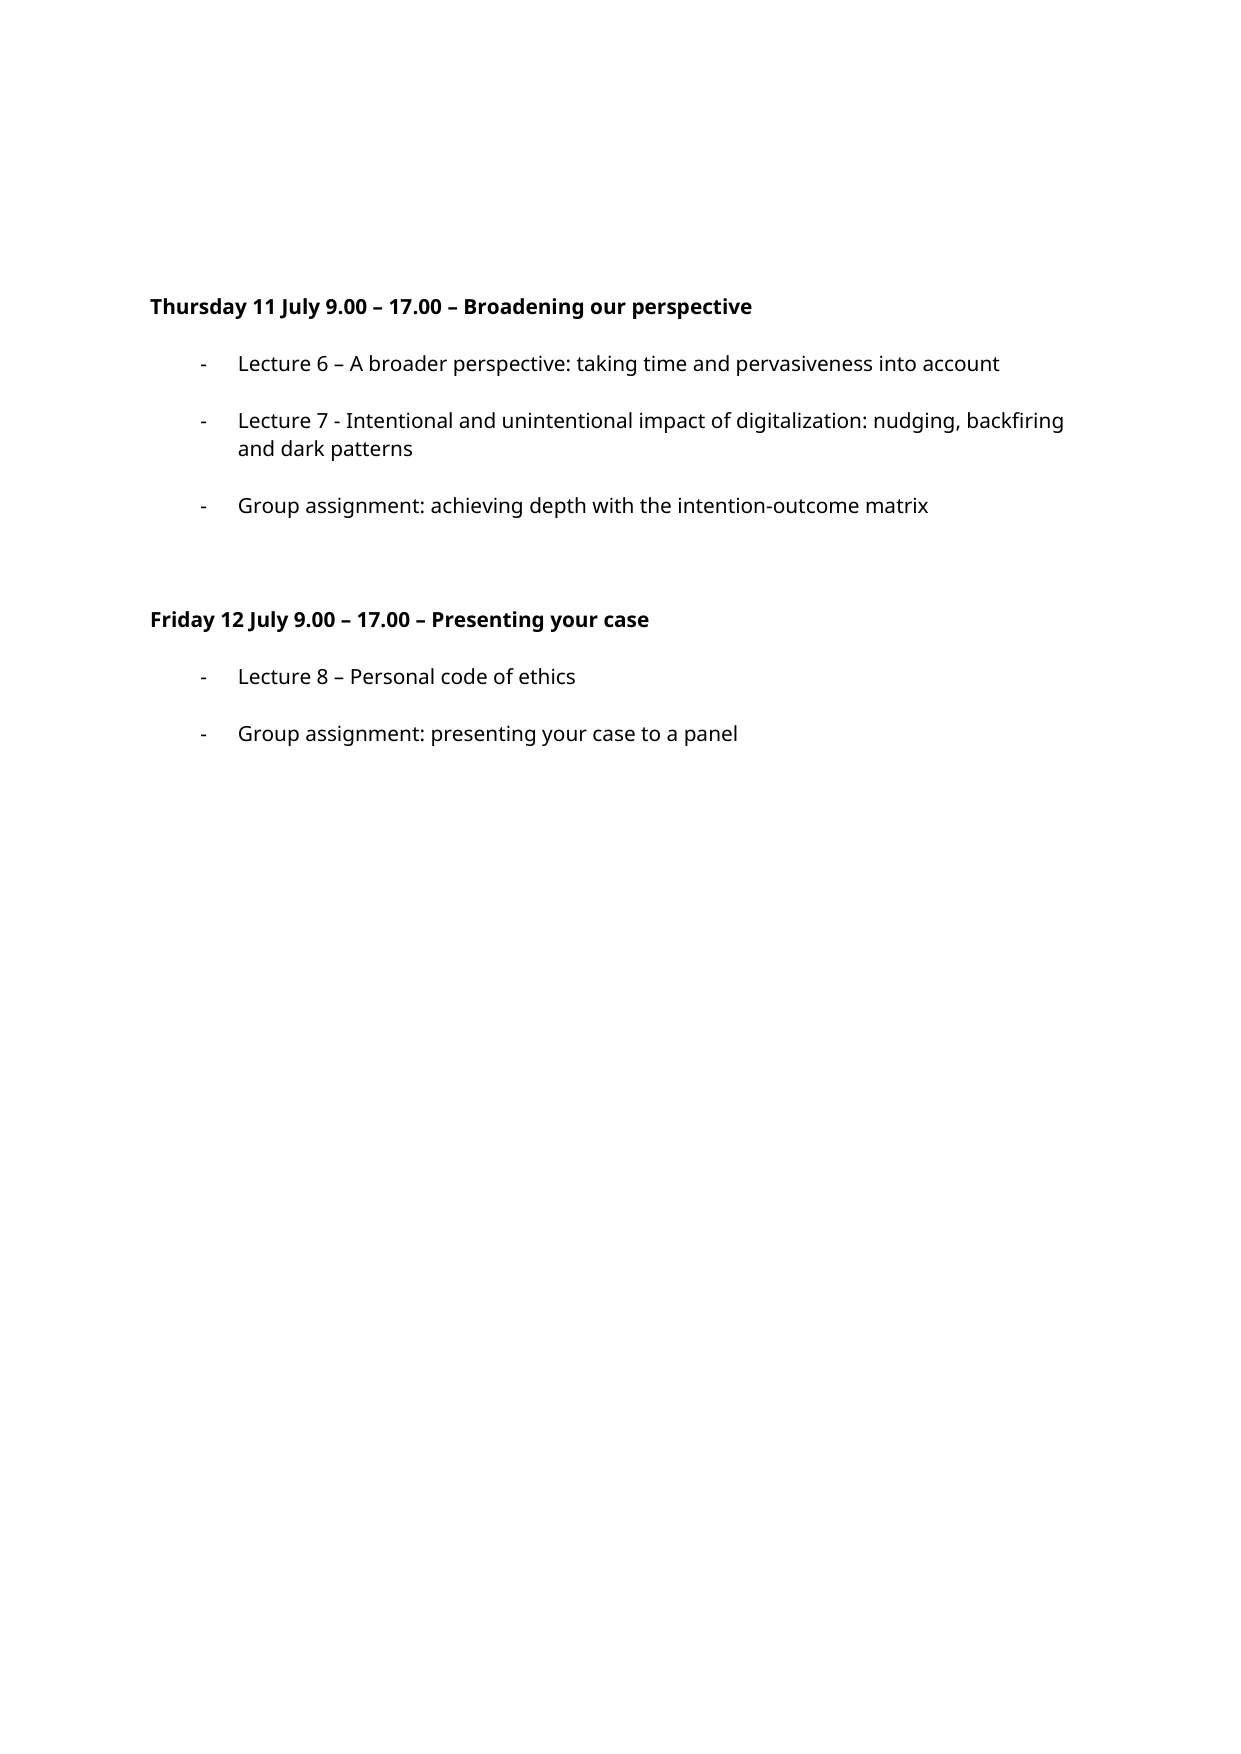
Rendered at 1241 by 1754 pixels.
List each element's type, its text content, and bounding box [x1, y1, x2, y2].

list Lecture 6 – A broader perspective: taking time and pervasiveness into account [200, 349, 1090, 377]
text Friday 12 July 9.00 – 17.00 – Presenting your case [150, 605, 1090, 633]
list Group assignment: presenting your case to a panel [200, 719, 1090, 747]
text Thursday 11 July 9.00 – 17.00 – Broadening our perspective [150, 292, 1090, 321]
list Group assignment: achieving depth with the intention-outcome matrix [200, 491, 1090, 520]
list Lecture 7 - Intentional and unintentional impact of digitalization: nudging, backfiring and dark patterns [200, 406, 1090, 463]
list Lecture 8 – Personal code of ethics [200, 662, 1090, 690]
